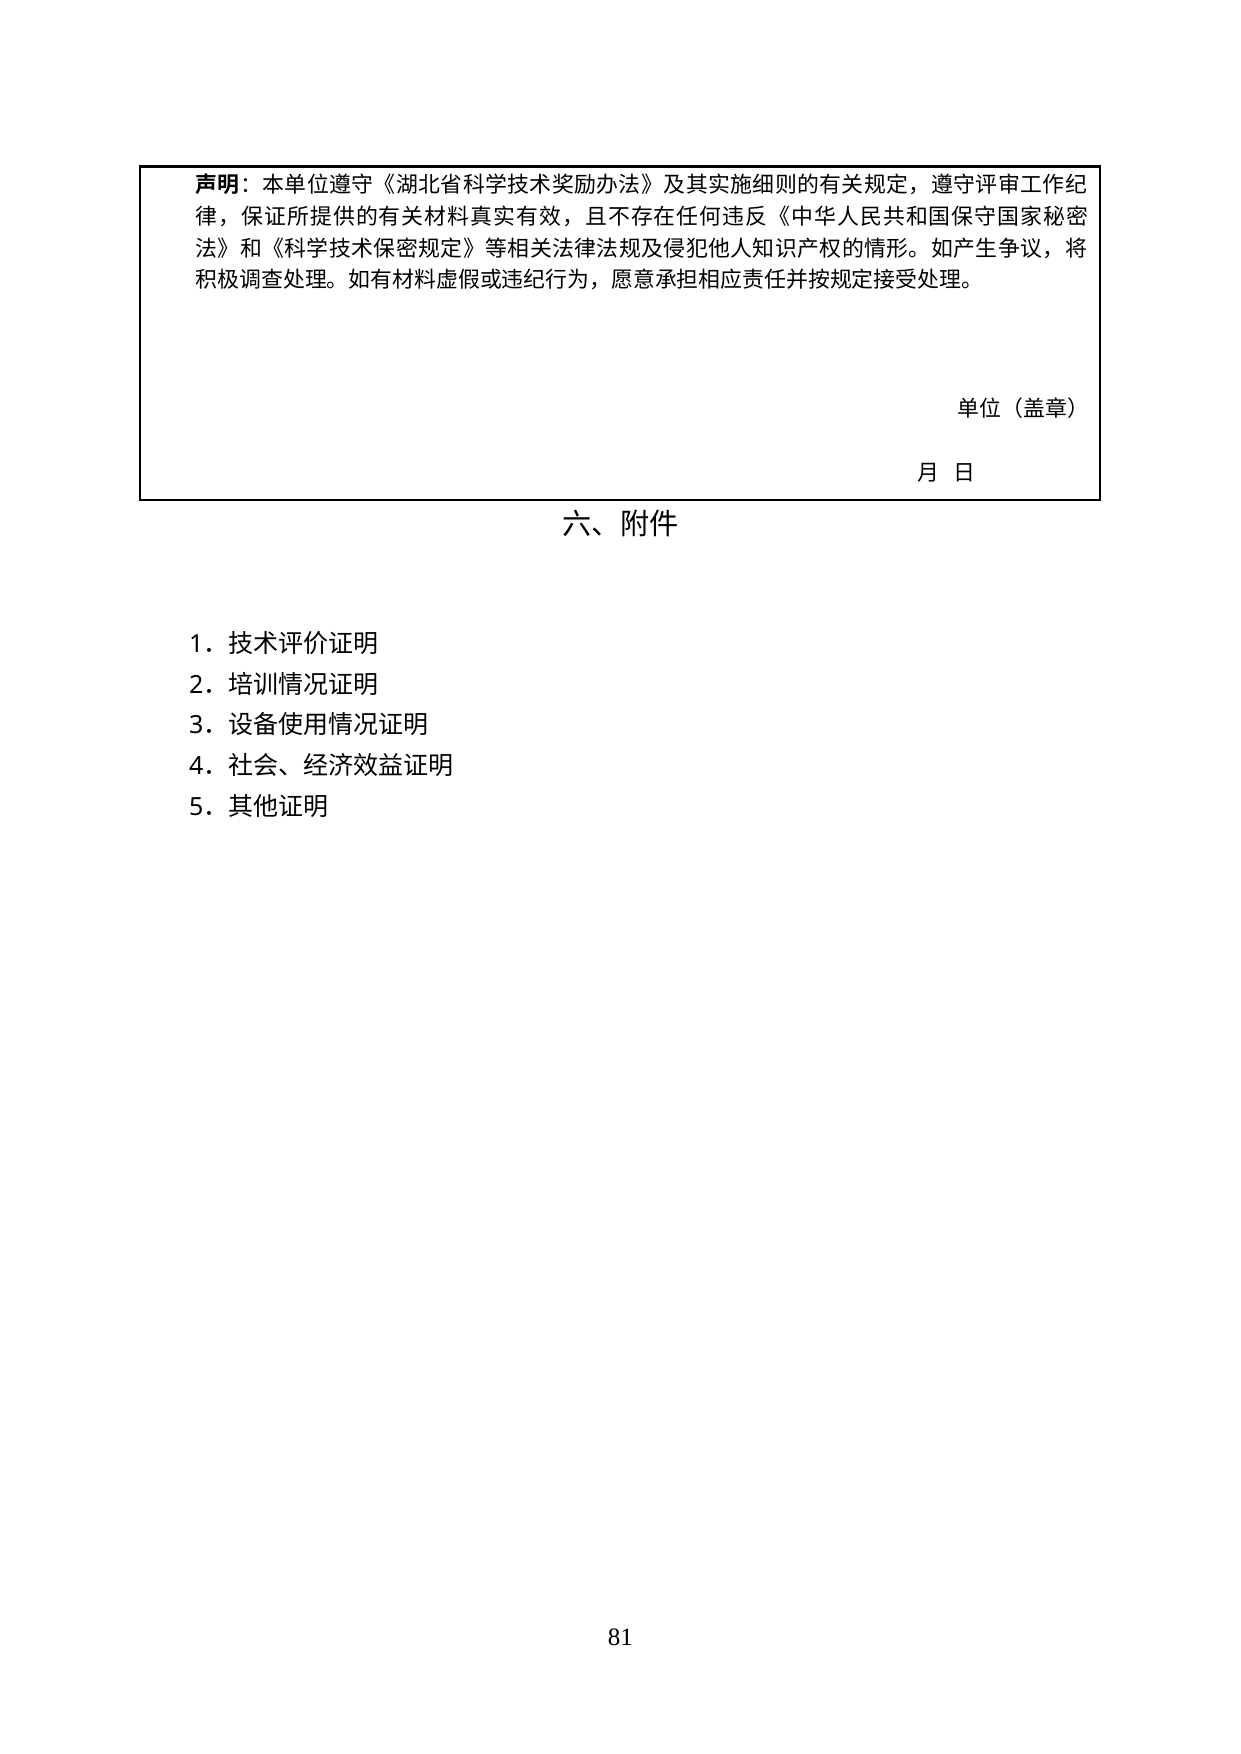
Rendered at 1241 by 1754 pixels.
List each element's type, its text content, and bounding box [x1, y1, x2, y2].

text 5．其他证明 [189, 783, 1051, 823]
text 六、附件 [189, 501, 1051, 543]
text 3．设备使用情况证明 [189, 701, 1051, 742]
table_cell 声明：本单位遵守《湖北省科学技术奖励办法》及其实施细则的有关规定，遵守评审工作纪律，保证所提供的有关材料真实有效，且不存在任何违反《中华人民共和国保守国家秘密法》和《科学技术保密规定》等相关法律法规及侵犯他人知识产权的情形。如产生争议，将积极调查处理。如有材料虚假或违纪行为，愿意承担相应责任并按规定接受处理。 单位（盖章） 月 日 [141, 168, 1099, 499]
text 1．技术评价证明 [189, 620, 1051, 661]
text 4．社会、经济效益证明 [189, 742, 1051, 783]
text 2．培训情况证明 [189, 661, 1051, 701]
